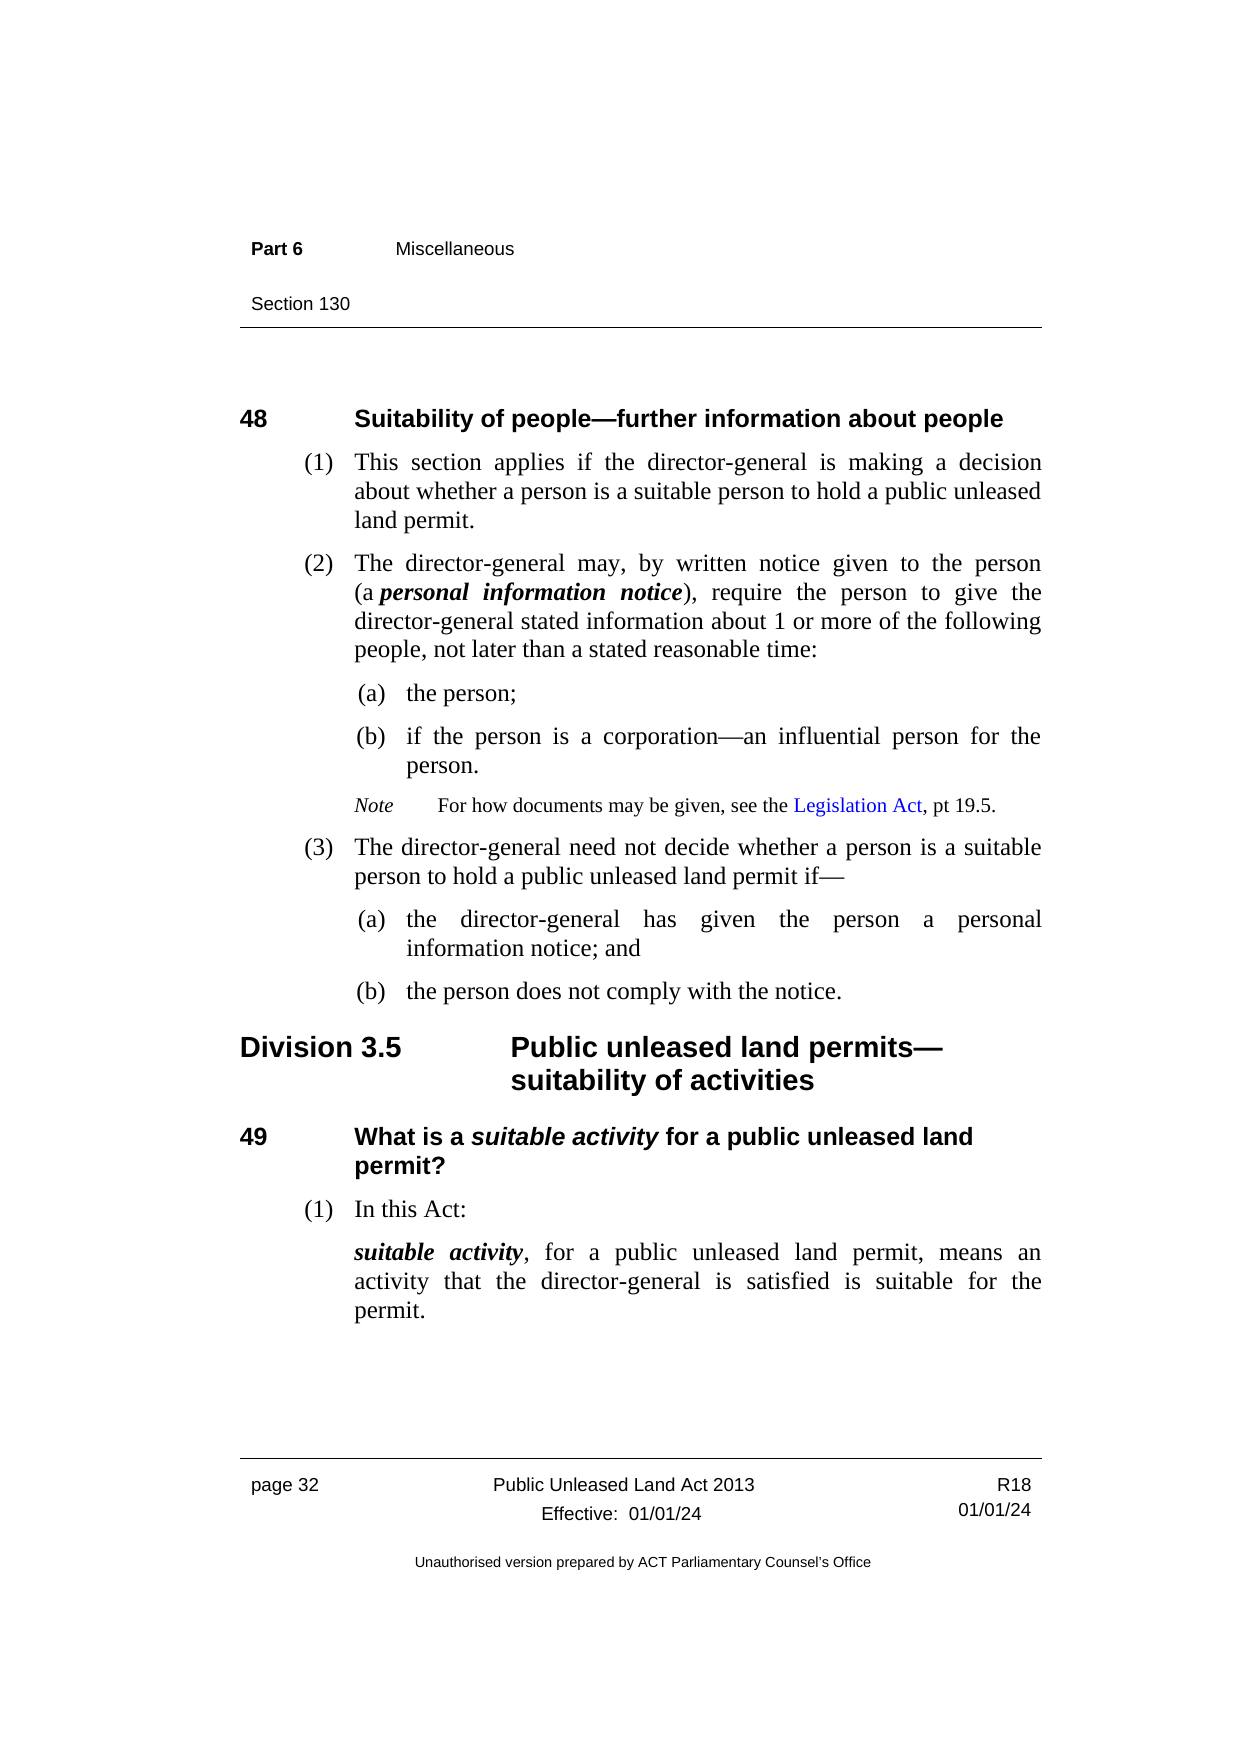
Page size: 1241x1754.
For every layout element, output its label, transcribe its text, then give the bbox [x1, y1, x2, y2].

text suitable activity, for a public unleased land permit, means an activity that the director-general is satisfied is suitable for the permit. [354, 1237, 1042, 1324]
text (a) the director-general has given the person a personal information notice; and [239, 904, 1042, 962]
text (a) the person; [239, 678, 1042, 707]
text Note For how documents may be given, see the Legislation Act, pt 19.5. [354, 793, 1042, 817]
text (1) This section applies if the director-general is making a decision about whether a person is a suitable person to hold a public unleased land permit. [239, 447, 1042, 534]
text 49 What is a suitable activity for a public unleased land permit? [239, 1122, 1042, 1179]
text (1) In this Act: [239, 1194, 1042, 1223]
text Division 3.5 Public unleased land permits—suitability of activities [239, 1030, 1042, 1097]
text 48 Suitability of people—further information about people [239, 404, 1042, 433]
text (2) The director-general may, by written notice given to the person (a personal information notice), require the person to give the director-general stated information about 1 or more of the following people, not later than a stated reasonable time: [239, 548, 1042, 663]
text (3) The director-general need not decide whether a person is a suitable person to hold a public unleased land permit if— [239, 832, 1042, 889]
text (b) the person does not comply with the notice. [239, 976, 1042, 1005]
text (b) if the person is a corporation—an influential person for the person. [239, 721, 1042, 779]
